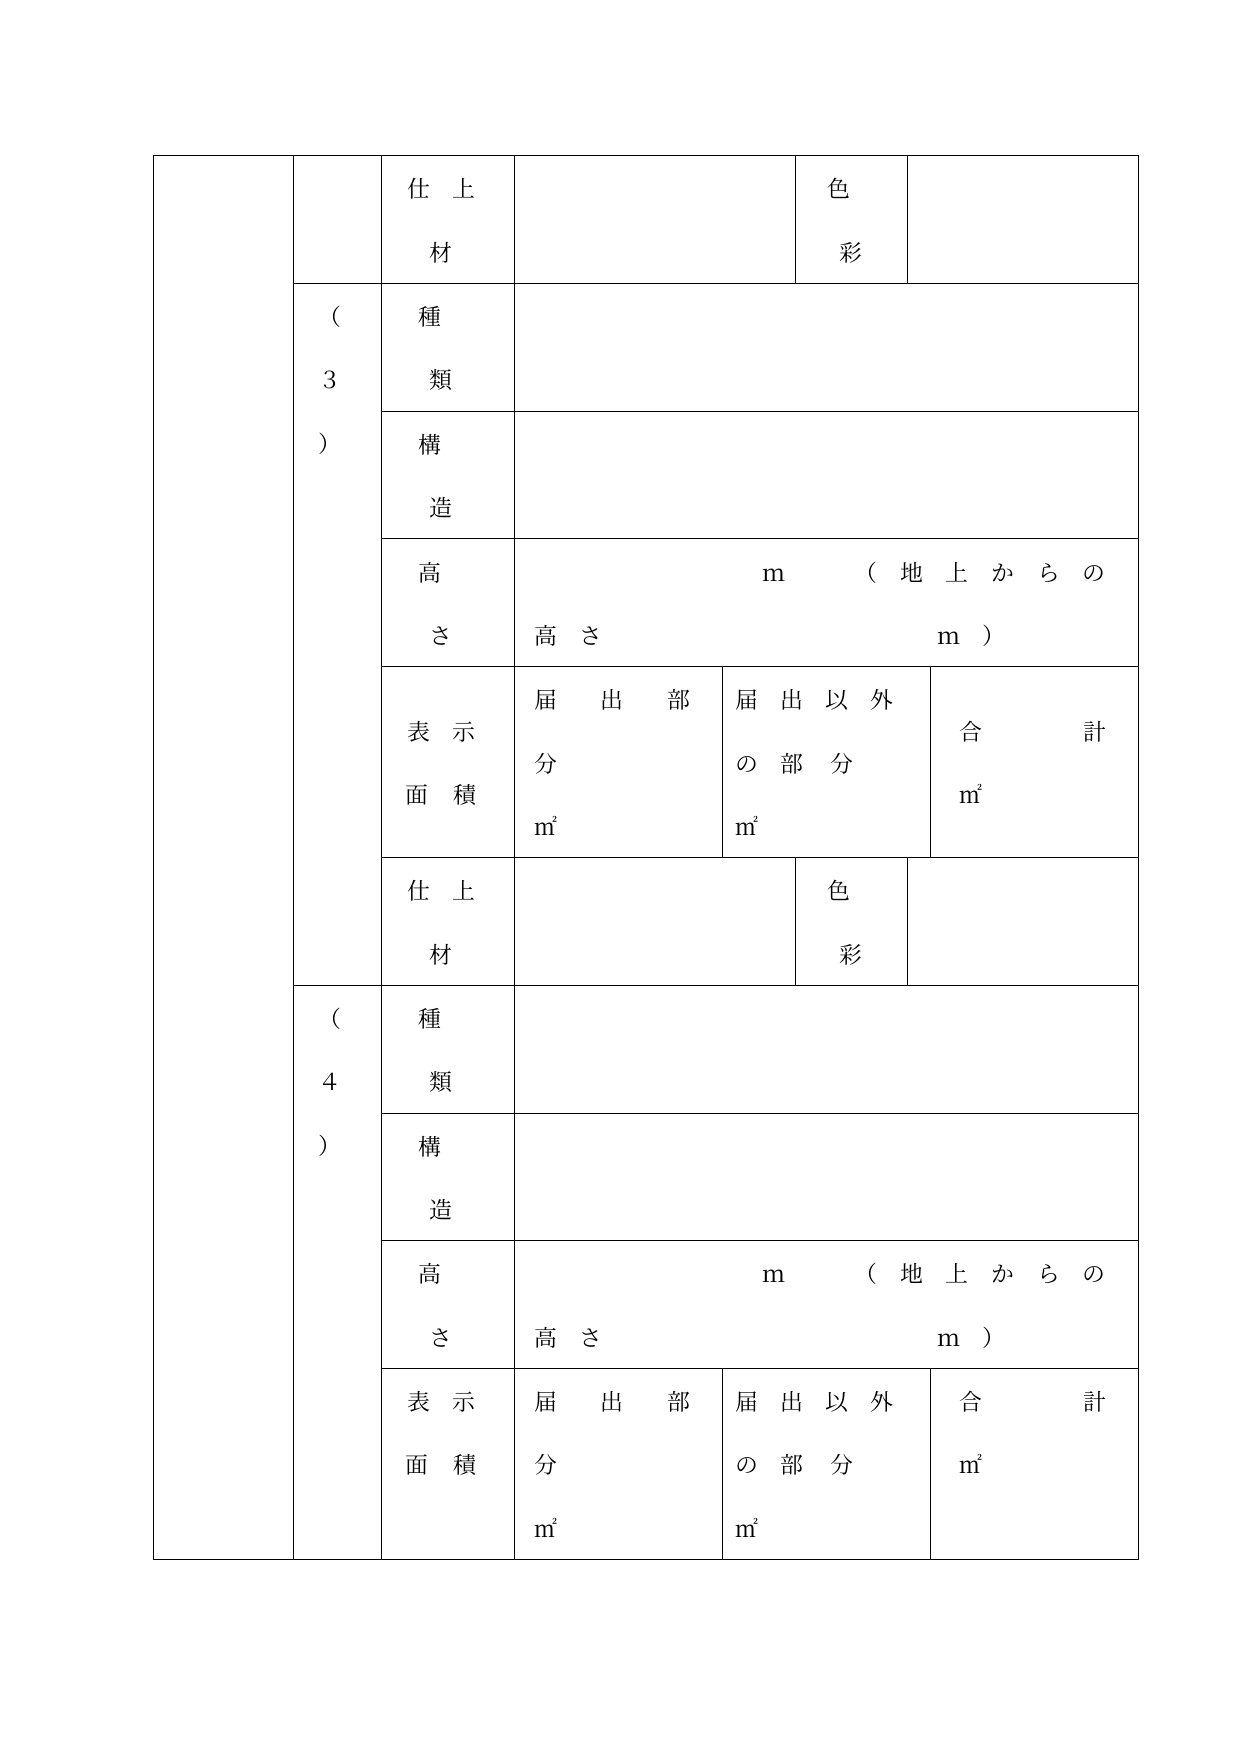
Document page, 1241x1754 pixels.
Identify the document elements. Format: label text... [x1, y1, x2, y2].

table_cell （３） [294, 284, 381, 985]
table_cell 色彩 [796, 858, 907, 985]
table_cell [908, 156, 1138, 283]
table_cell （４） [294, 986, 381, 1559]
table_cell [908, 858, 1138, 985]
table_cell 届出以外の部分 ㎡ [723, 1369, 930, 1559]
table_cell 仕上材 [382, 858, 514, 985]
table_cell [515, 1114, 1138, 1240]
table_cell 表示面積 [382, 667, 514, 857]
table_cell 色彩 [796, 156, 907, 283]
table_cell 届出部分 ㎡ [515, 667, 722, 857]
table_cell 合計 ㎡ [931, 1369, 1138, 1559]
table_cell 届出以外の部分 ㎡ [723, 667, 930, 857]
table_cell [515, 858, 795, 985]
table_cell 合計 ㎡ [931, 667, 1138, 857]
table_cell 仕上材 [382, 156, 514, 283]
table_cell 構造 [382, 412, 514, 538]
table_cell [515, 412, 1138, 538]
table_cell 種類 [382, 986, 514, 1112]
table_cell 高さ [382, 1241, 514, 1368]
table_cell 高さ [382, 539, 514, 666]
table_cell [515, 284, 1138, 411]
table_cell 種類 [382, 284, 514, 411]
table_cell 届出部分 ㎡ [515, 1369, 722, 1559]
table_cell 表示面積 [382, 1369, 514, 1559]
table_cell [515, 986, 1138, 1112]
table_cell [515, 156, 795, 283]
table_cell ｍ （地上からの高さ ｍ） [515, 539, 1138, 666]
table_cell 構造 [382, 1114, 514, 1240]
table_cell ｍ （地上からの高さ ｍ） [515, 1241, 1138, 1368]
